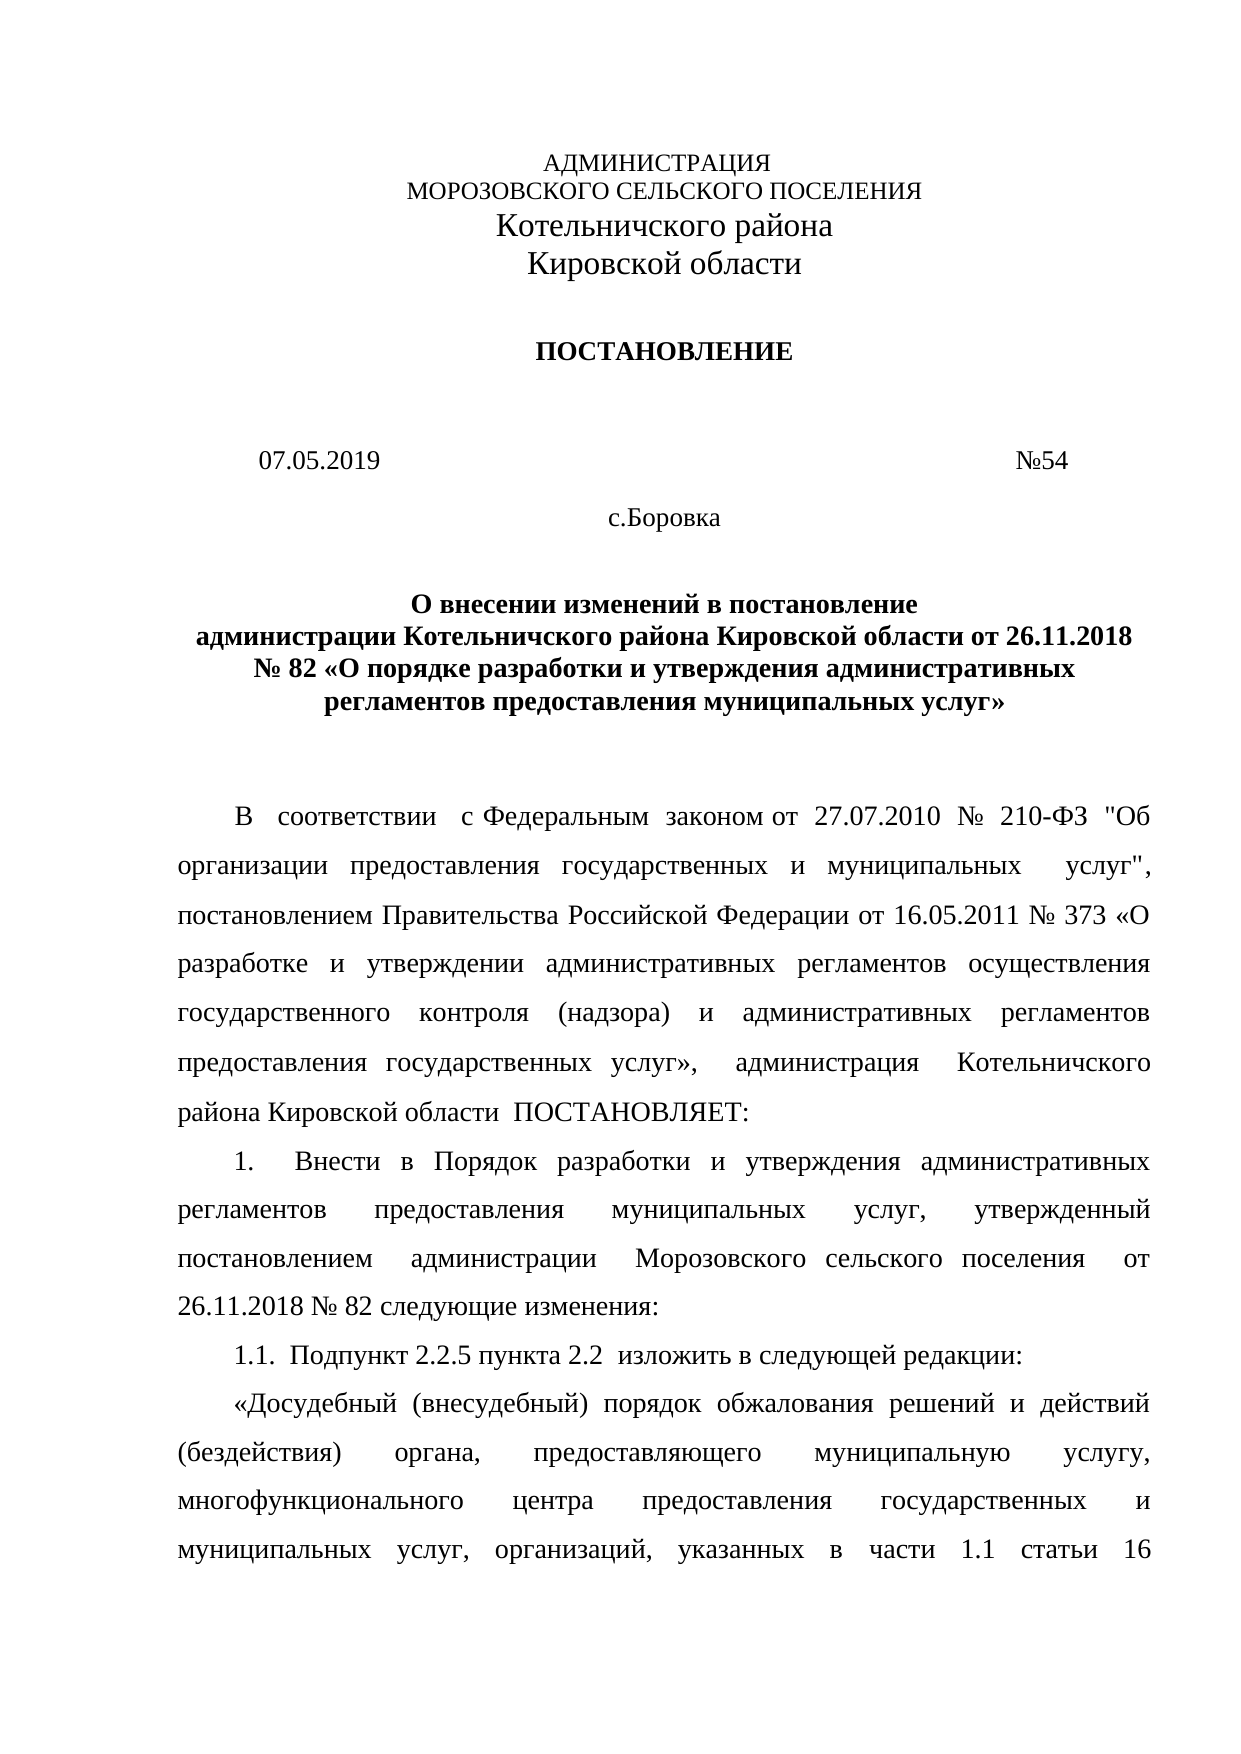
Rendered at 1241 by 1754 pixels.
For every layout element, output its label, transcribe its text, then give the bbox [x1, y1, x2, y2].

text администрации Котельничского района Кировской области от 26.11.2018 [177, 619, 1152, 652]
text АДМИНИСТРАЦИЯ [177, 148, 1152, 176]
text 1. Внести в Порядок разработки и утверждения административных регламентов предоставления муниципальных услуг, утвержденный постановлением администрации Морозовского сельского поселения от 26.11.2018 № 82 следующие изменения: [177, 1143, 1152, 1322]
text В соответствии с Федеральным законом от 27.07.2010 № 210-ФЗ "Об организации предоставления государственных и муниципальных услуг", постановлением Правительства Российской Федерации от 16.05.2011 № 373 «О разработке и утверждении административных регламентов осуществления государственного контроля (надзора) и административных регламентов предоставления государственных услуг», администрация Котельничского района Кировской области ПОСТАНОВЛЯЕТ: [177, 799, 1152, 1127]
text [177, 1386, 1152, 1564]
text ПОСТАНОВЛЕНИЕ [177, 335, 1152, 366]
text О внесении изменений в постановление [177, 587, 1152, 619]
text с.Боровка [177, 501, 1152, 532]
text № 82 «О порядке разработки и утверждения административных регламентов предоставления муниципальных услуг» [177, 652, 1152, 716]
text МОРОЗОВСКОГО СЕЛЬСКОГО ПОСЕЛЕНИЯ [177, 176, 1152, 205]
text Кировской области [177, 243, 1152, 282]
text 07.05.2019 №54 [177, 444, 1152, 476]
text Котельничского района [177, 205, 1152, 243]
text 1.1. Подпункт 2.2.5 пункта 2.2 изложить в следующей редакции: [177, 1338, 1152, 1370]
